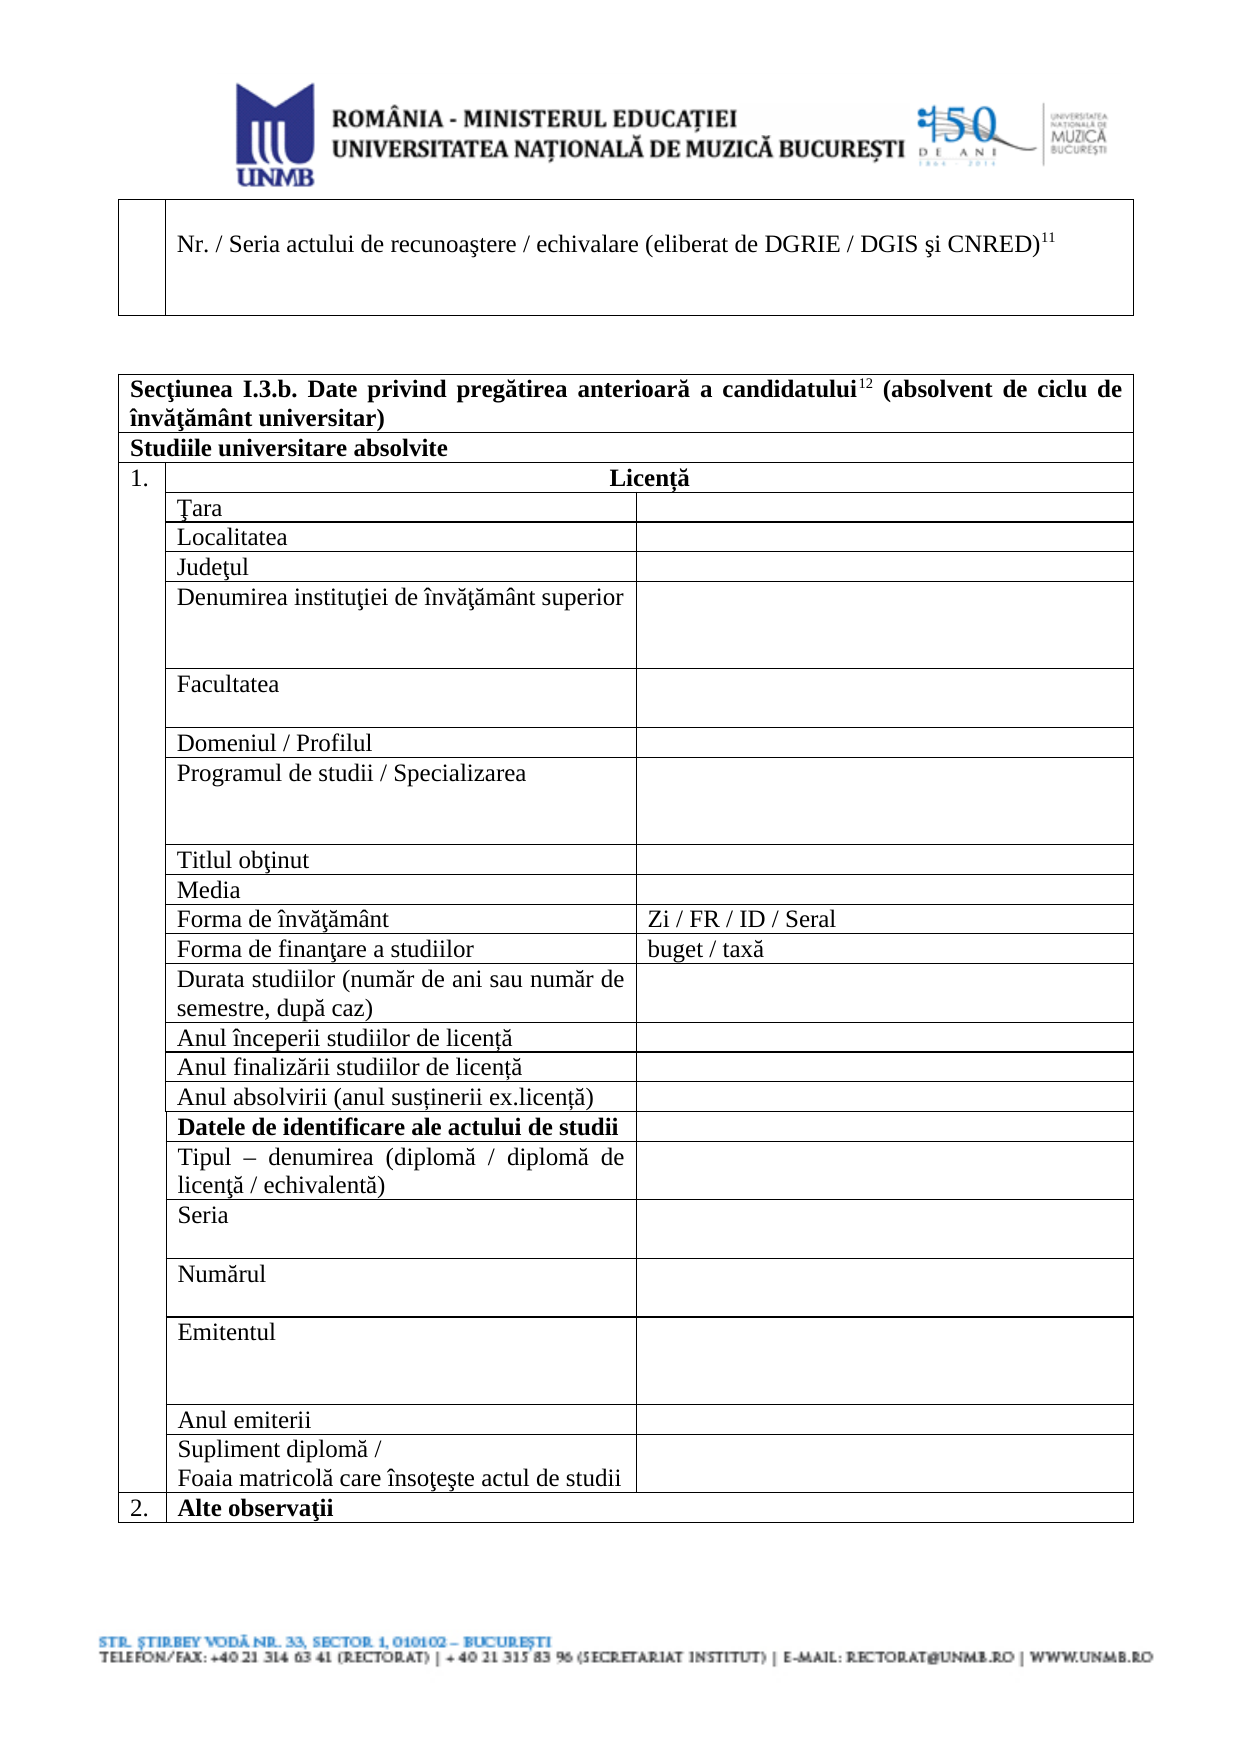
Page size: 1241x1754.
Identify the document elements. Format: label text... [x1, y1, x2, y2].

table_cell [637, 1435, 1133, 1492]
picture [34, 1558, 1206, 1740]
table_cell Zi / FR / ID / Seral [637, 905, 1133, 933]
table_cell Seria [167, 1200, 636, 1258]
table_cell Judeţul [166, 552, 636, 581]
table_cell Localitatea [166, 523, 636, 551]
table_cell [637, 493, 1133, 521]
table_cell [637, 552, 1133, 581]
table_cell Programul de studii / Specializarea [166, 758, 636, 844]
table_cell Durata studiilor (număr de ani sau număr de semestre, după caz) [166, 964, 636, 1022]
table_cell [637, 875, 1133, 903]
table_cell Alte observaţii [167, 1493, 1133, 1522]
table_header Secţiunea I.3.b. Date privind pregătirea anterioară a candidatului12 (absolvent de ciclu de învăţământ universitar) [119, 375, 1133, 432]
table_cell Emitentul [167, 1318, 636, 1404]
table_cell Forma de finanţare a studiilor [166, 934, 636, 963]
table_cell Studiile universitare absolvite [119, 433, 1133, 462]
table_cell Ţara [166, 493, 636, 521]
table_cell Media [166, 875, 636, 903]
table_cell [637, 1053, 1133, 1081]
table_cell [637, 1200, 1133, 1258]
table_cell [637, 1112, 1133, 1141]
table_cell buget / taxă [637, 934, 1133, 963]
table_cell Numărul [167, 1259, 636, 1316]
table_cell Domeniul / Profilul [166, 728, 636, 757]
table_cell [637, 582, 1133, 668]
table_cell Supliment diplomă / Foaia matricolă care însoţeşte actul de studii [167, 1435, 636, 1492]
table_cell 2. [119, 1493, 166, 1522]
table_cell [637, 523, 1133, 551]
table_cell Datele de identificare ale actului de studii [167, 1112, 636, 1141]
table_cell [637, 964, 1133, 1022]
table_cell Forma de învăţământ [166, 905, 636, 933]
table_cell Anul emiterii [167, 1405, 636, 1433]
table_cell [637, 1023, 1133, 1051]
table_cell [637, 845, 1133, 874]
table_cell [637, 758, 1133, 844]
table_cell Anul finalizării studiilor de licență [166, 1053, 636, 1081]
picture [217, 73, 1122, 199]
table_cell [637, 1142, 1133, 1199]
table_cell Anul absolvirii (anul susținerii ex.licență) [166, 1082, 636, 1111]
table_cell Licență [166, 463, 1133, 492]
table_cell Tipul – denumirea (diplomă / diplomă de licenţă / echivalentă) [167, 1142, 636, 1199]
table_cell [637, 669, 1133, 727]
table_cell [637, 728, 1133, 757]
table_cell Anul începerii studiilor de licență [166, 1023, 636, 1051]
table_cell [637, 1405, 1133, 1433]
table_cell [637, 1082, 1133, 1111]
table_cell 1. [119, 463, 165, 1111]
table_cell [637, 1318, 1133, 1404]
table_cell Facultatea [166, 669, 636, 727]
table_cell Denumirea instituţiei de învăţământ superior [166, 582, 636, 668]
table_cell Titlul obţinut [166, 845, 636, 874]
table_cell [119, 1111, 166, 1492]
table_cell [637, 1259, 1133, 1316]
